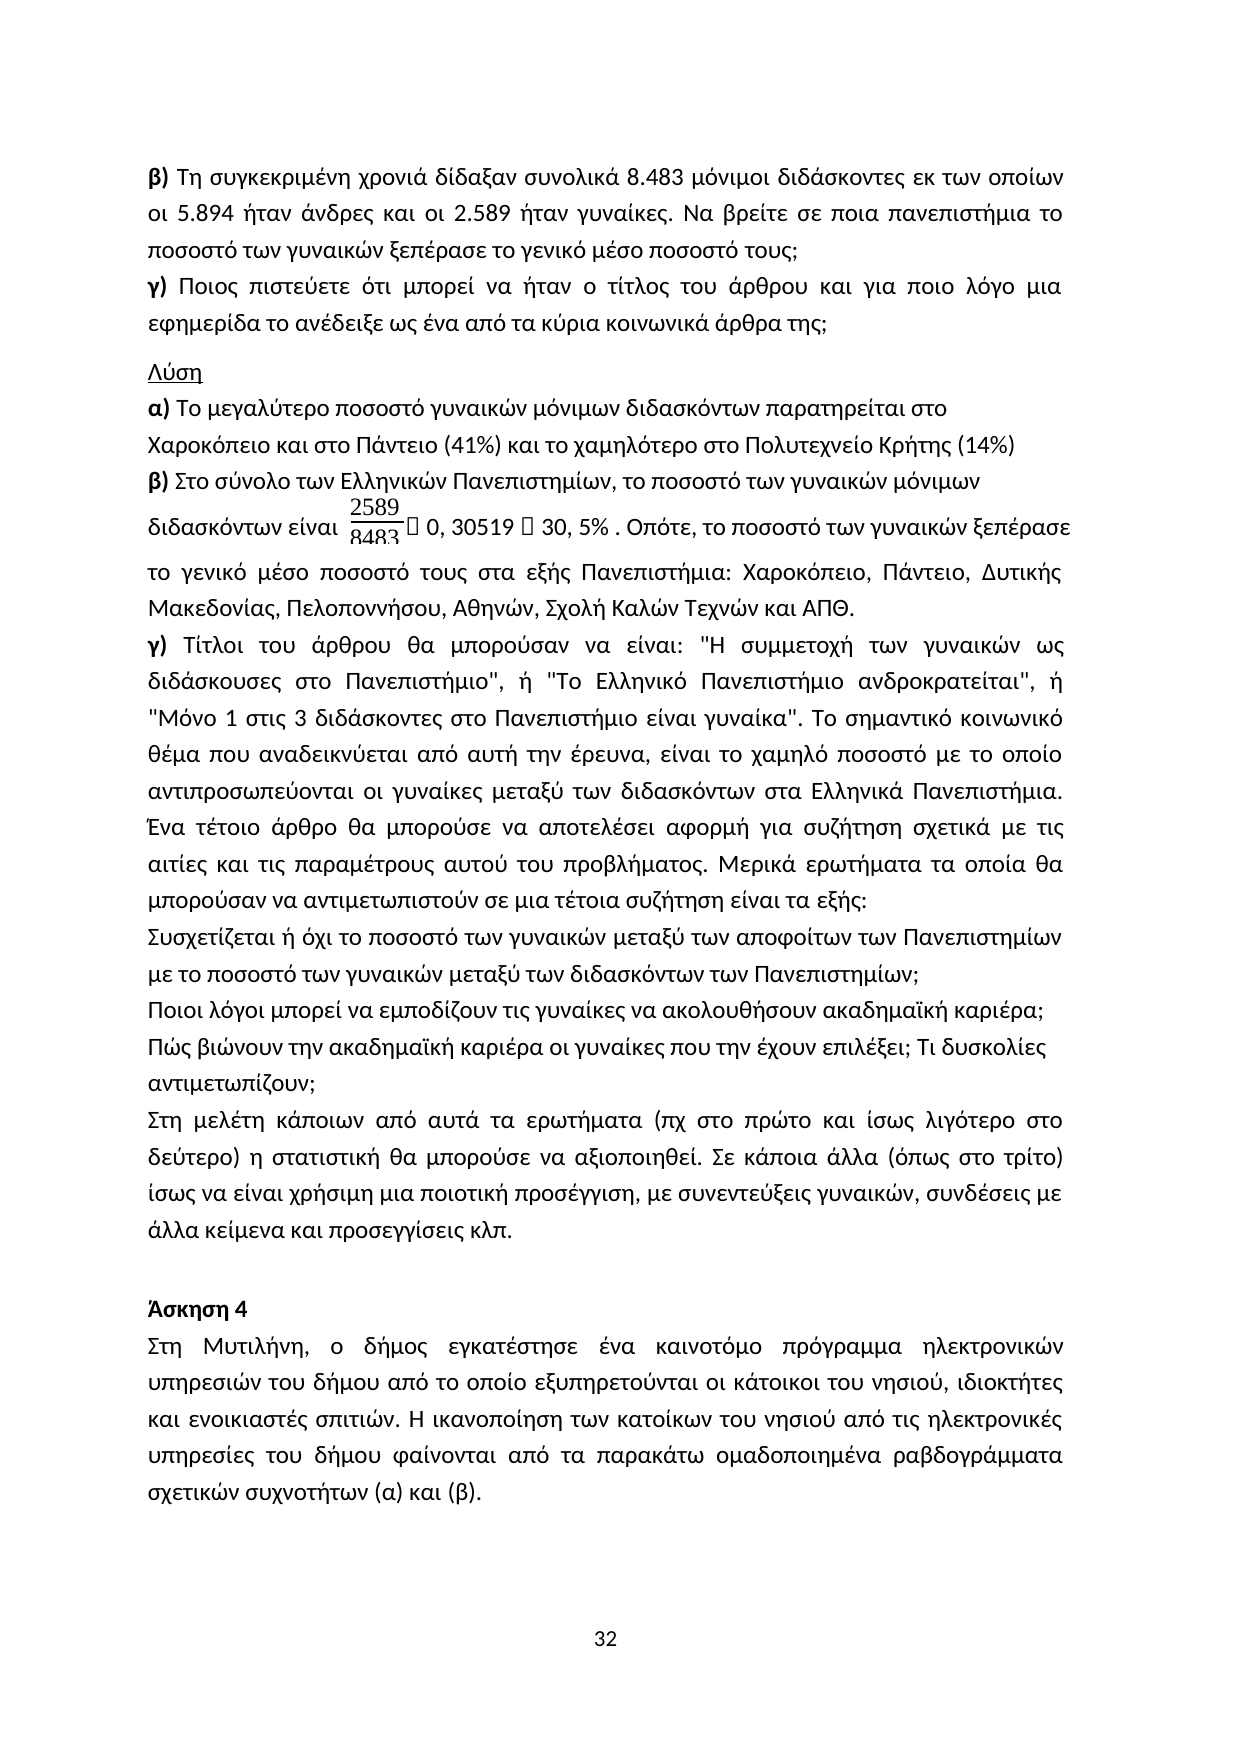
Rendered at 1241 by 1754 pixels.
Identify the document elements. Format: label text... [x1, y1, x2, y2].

text Στη μελέτη κάποιων από αυτά τα ερωτήματα (πχ στο πρώτο και ίσως λιγότερο στο δεύτερο) η στατιστική θα μπορούσε να αξιοποιηθεί. Σε κάποια άλλα (όπως στο τρίτο) ίσως να είναι χρήσιμη μια ποιοτική προσέγγιση, με συνεντεύξεις γυναικών, συνδέσεις με άλλα κείμενα και προσεγγίσεις κλπ. [148, 1104, 1064, 1244]
text γ) Τίτλοι του άρθρου θα μπορούσαν να είναι: "Η συμμετοχή των γυναικών ως διδάσκουσες στο Πανεπιστήμιο", ή "Το Ελληνικό Πανεπιστήμιο ανδροκρατείται", ή "Μόνο 1 στις 3 διδάσκοντες στο Πανεπιστήμιο είναι γυναίκα". Το σημαντικό κοινωνικό θέμα που αναδεικνύεται από αυτή την έρευνα, είναι το χαμηλό ποσοστό με το οποίο αντιπροσωπεύονται οι γυναίκες μεταξύ των διδασκόντων στα Ελληνικά Πανεπιστήμια. Ένα τέτοιο άρθρο θα μπορούσε να αποτελέσει αφορμή για συζήτηση σχετικά με τις αιτίες και τις παραμέτρους αυτού του προβλήματος. Μερικά ερωτήματα τα οποία θα μπορούσαν να αντιμετωπιστούν σε μια τέτοια συζήτηση είναι τα εξής: [148, 629, 1064, 915]
text Ποιοι λόγοι μπορεί να εμποδίζουν τις γυναίκες να ακολουθήσουν ακαδημαϊκή καριέρα; Πώς βιώνουν την ακαδημαϊκή καριέρα οι γυναίκες που την έχουν επιλέξει; Τι δυσκολίες αντιμετωπίζουν; [148, 994, 1070, 1098]
subtitle Άσκηση 4 [148, 1293, 1157, 1324]
text β) Στο σύνολο των Ελληνικών Πανεπιστημίων, το ποσοστό των γυναικών μόνιμων [148, 465, 1157, 496]
text διδασκόντων είναι  0, 30519  30, 5% . Οπότε, το ποσοστό των γυναικών ξεπέρασε [148, 502, 1157, 543]
text Συσχετίζεται ή όχι το ποσοστό των γυναικών μεταξύ των αποφοίτων των Πανεπιστημίων με το ποσοστό των γυναικών μεταξύ των διδασκόντων των Πανεπιστημίων; [148, 921, 1064, 988]
text Λύση [148, 356, 1157, 386]
text Στη Μυτιλήνη, ο δήμος εγκατέστησε ένα καινοτόμο πρόγραμμα ηλεκτρονικών υπηρεσιών του δήμου από το οποίο εξυπηρετούνται οι κάτοικοι του νησιού, ιδιοκτήτες και ενοικιαστές σπιτιών. Η ικανοποίηση των κατοίκων του νησιού από τις ηλεκτρονικές υπηρεσίες του δήμου φαίνονται από τα παρακάτω ομαδοποιημένα ραβδογράμματα σχετικών συχνοτήτων (α) και (β). [148, 1330, 1064, 1507]
text το γενικό μέσο ποσοστό τους στα εξής Πανεπιστήμια: Χαροκόπειο, Πάντειο, Δυτικής Μακεδονίας, Πελοποννήσου, Αθηνών, Σχολή Καλών Τεχνών και ΑΠΘ. [148, 556, 1063, 623]
text α) Το μεγαλύτερο ποσοστό γυναικών μόνιμων διδασκόντων παρατηρείται στο Χαροκόπειο και στο Πάντειο (41%) και το χαμηλότερο στο Πολυτεχνείο Κρήτης (14%) [148, 392, 1064, 459]
text γ) Ποιος πιστεύετε ότι μπορεί να ήταν ο τίτλος του άρθρου και για ποιο λόγο μια εφημερίδα το ανέδειξε ως ένα από τα κύρια κοινωνικά άρθρα της; [148, 270, 1064, 337]
text β) Τη συγκεκριμένη χρονιά δίδαξαν συνολικά 8.483 μόνιμοι διδάσκοντες εκ των οποίων οι 5.894 ήταν άνδρες και οι 2.589 ήταν γυναίκες. Να βρείτε σε ποια πανεπιστήμια το ποσοστό των γυναικών ξεπέρασε το γενικό μέσο ποσοστό τους; [148, 161, 1064, 264]
